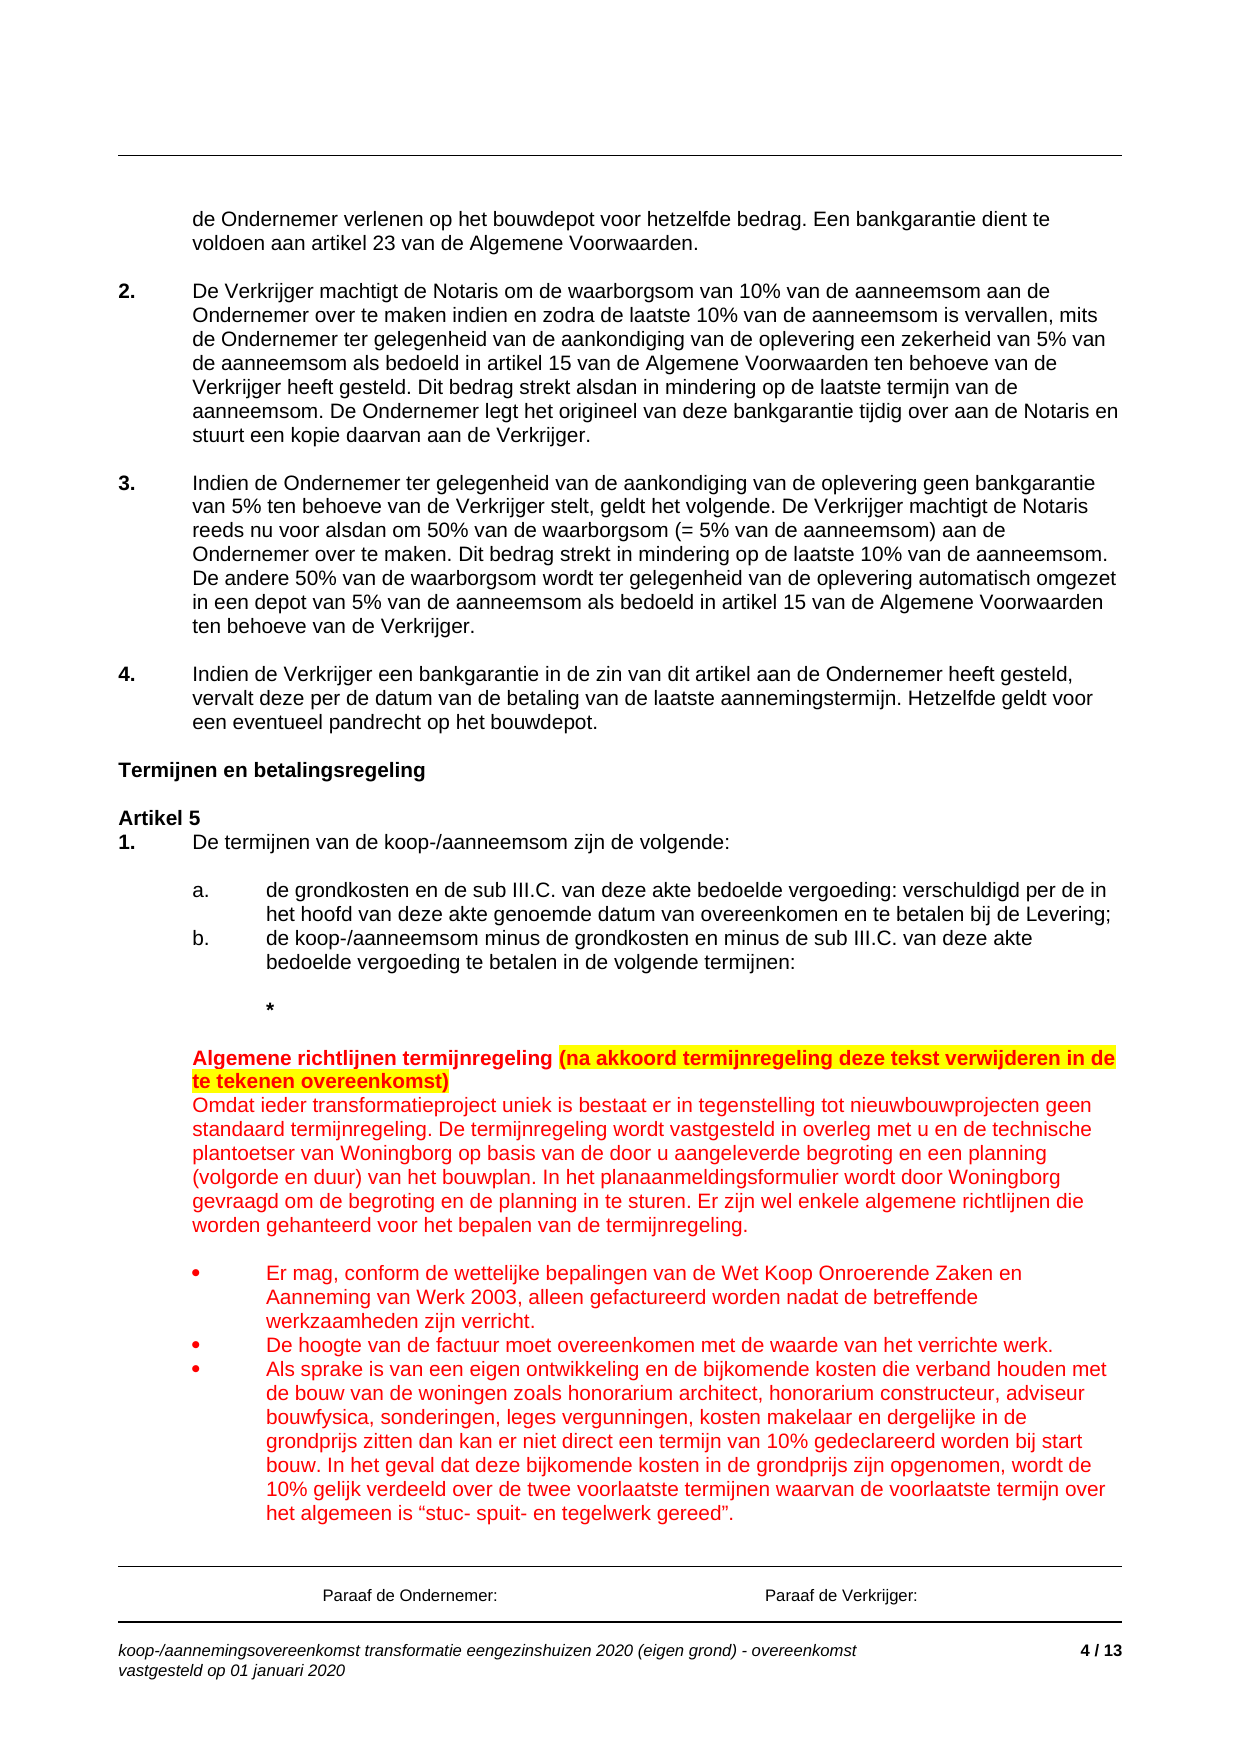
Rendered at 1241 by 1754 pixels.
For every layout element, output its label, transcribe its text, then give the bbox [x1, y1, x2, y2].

text 3. Indien de Ondernemer ter gelegenheid van de aankondiging van de oplevering geen bankgarantie van 5% ten behoeve van de Verkrijger stelt, geldt het volgende. De Verkrijger machtigt de Notaris reeds nu voor alsdan om 50% van de waarborgsom (= 5% van de aanneemsom) aan de Ondernemer over te maken. Dit bedrag strekt in mindering op de laatste 10% van de aanneemsom. De andere 50% van de waarborgsom wordt ter gelegenheid van de oplevering automatisch omgezet in een depot van 5% van de aanneemsom als bedoeld in artikel 15 van de Algemene Voorwaarden ten behoeve van de Verkrijger. [118, 470, 1122, 638]
text b. de koop-/aanneemsom minus de grondkosten en minus de sub III.C. van deze akte bedoelde vergoeding te betalen in de volgende termijnen: [192, 926, 1122, 973]
text Algemene richtlijnen termijnregeling (na akkoord termijnregeling deze tekst verwijderen in de te tekenen overeenkomst) [192, 1045, 1122, 1093]
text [118, 207, 1122, 255]
text 1. De termijnen van de koop-/aanneemsom zijn de volgende: [118, 830, 1122, 854]
list Er mag, conform de wettelijke bepalingen van de Wet Koop Onroerende Zaken en Aanneming van Werk 2003, alleen gefactureerd worden nadat de betreffende werkzaamheden zijn verricht. [192, 1261, 1122, 1333]
text 4. Indien de Verkrijger een bankgarantie in de zin van dit artikel aan de Ondernemer heeft gesteld, vervalt deze per de datum van de betaling van de laatste aannemingstermijn. Hetzelfde geldt voor een eventueel pandrecht op het bouwdepot. [118, 662, 1122, 734]
text * [266, 997, 1122, 1021]
list De hoogte van de factuur moet overeenkomen met de waarde van het verrichte werk. [192, 1333, 1122, 1357]
text 2. De Verkrijger machtigt de Notaris om de waarborgsom van 10% van de aanneemsom aan de Ondernemer over te maken indien en zodra de laatste 10% van de aanneemsom is vervallen, mits de Ondernemer ter gelegenheid van de aankondiging van de oplevering een zekerheid van 5% van de aanneemsom als bedoeld in artikel 15 van de Algemene Voorwaarden ten behoeve van de Verkrijger heeft gesteld. Dit bedrag strekt alsdan in mindering op de laatste termijn van de aanneemsom. De Ondernemer legt het origineel van deze bankgarantie tijdig over aan de Notaris en stuurt een kopie daarvan aan de Verkrijger. [118, 279, 1122, 446]
text Termijnen en betalingsregeling [118, 758, 1122, 782]
list Als sprake is van een eigen ontwikkeling en de bijkomende kosten die verband houden met de bouw van de woningen zoals honorarium architect, honorarium constructeur, adviseur bouwfysica, sonderingen, leges vergunningen, kosten makelaar en dergelijke in de grondprijs zitten dan kan er niet direct een termijn van 10% gedeclareerd worden bij start bouw. In het geval dat deze bijkomende kosten in de grondprijs zijn opgenomen, wordt de 10% gelijk verdeeld over de twee voorlaatste termijnen waarvan de voorlaatste termijn over het algemeen is “stuc- spuit- en tegelwerk gereed”. [192, 1357, 1122, 1525]
text a. de grondkosten en de sub III.C. van deze akte bedoelde vergoeding: verschuldigd per de in het hoofd van deze akte genoemde datum van overeenkomen en te betalen bij de Levering; [192, 878, 1122, 926]
subtitle Artikel 5 [118, 806, 1122, 830]
text Omdat ieder transformatieproject uniek is bestaat er in tegenstelling tot nieuwbouwprojecten geen standaard termijnregeling. De termijnregeling wordt vastgesteld in overleg met u en de technische plantoetser van Woningborg op basis van de door u aangeleverde begroting en een planning (volgorde en duur) van het bouwplan. In het planaanmeldingsformulier wordt door Woningborg gevraagd om de begroting en de planning in te sturen. Er zijn wel enkele algemene richtlijnen die worden gehanteerd voor het bepalen van de termijnregeling. [192, 1093, 1122, 1237]
